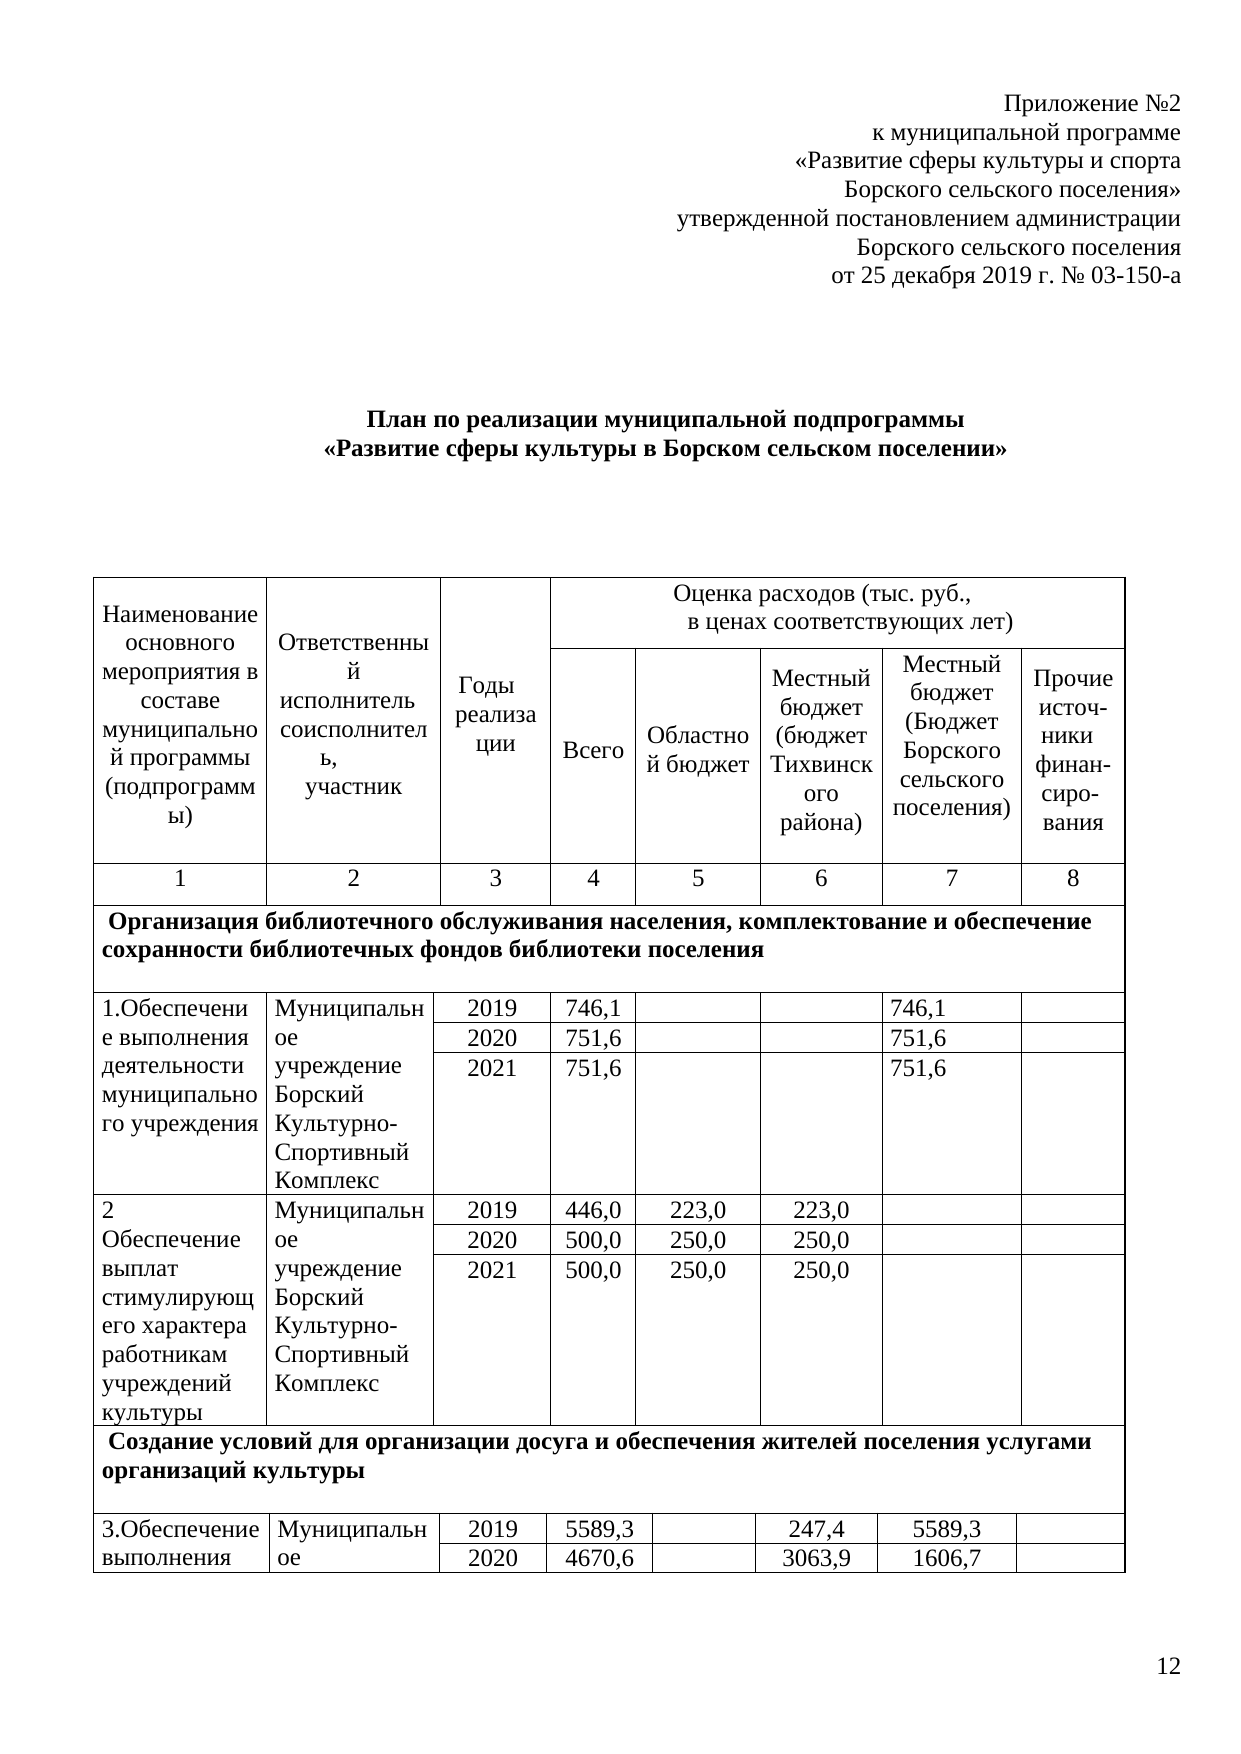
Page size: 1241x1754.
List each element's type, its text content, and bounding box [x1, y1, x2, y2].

table_cell 3.Обеспечение выполнения деятельности муниципаль-ного учреждения [94, 1514, 269, 1572]
table_cell 3 [441, 864, 550, 905]
table_header Наименование основного мероприятия в составе муниципальной программы (подпрограммы) [94, 578, 266, 862]
table_cell Создание условий для организации досуга и обеспечения жителей поселения услугами организаций культуры [94, 1426, 1124, 1513]
table_cell Всего [551, 649, 635, 862]
table_cell [636, 1053, 760, 1194]
text от 25 декабря 2019 г. № 03-150-а [150, 260, 1181, 289]
table_cell 2021 [434, 1053, 550, 1194]
table_cell [1022, 993, 1124, 1022]
table_cell 1 [94, 864, 266, 905]
table_cell 250,0 [761, 1225, 882, 1254]
table_cell [1017, 1514, 1124, 1542]
table_cell 500,0 [551, 1255, 635, 1425]
table_cell 2021 [434, 1255, 550, 1425]
table_cell 2019 [440, 1514, 546, 1542]
table_cell Прочие источ- ники финан- сиро- вания [1022, 649, 1124, 862]
text Борского сельского поселения» [150, 174, 1181, 203]
table_cell 2 [267, 864, 440, 905]
table_cell 751,6 [551, 1023, 635, 1052]
table_cell [1022, 1225, 1124, 1254]
table_cell 4 [551, 864, 635, 905]
table_cell [1022, 1255, 1124, 1425]
table_cell 247,4 [756, 1514, 877, 1542]
table_cell Муниципальное учреждение Борский Культурно-Спортивный Комплекс [267, 1195, 433, 1425]
table_cell 746,1 [551, 993, 635, 1022]
table_cell 2020 [434, 1023, 550, 1052]
table_cell 1606,7 [878, 1544, 1016, 1572]
text Борского сельского поселения [150, 232, 1181, 260]
table_cell [653, 1544, 755, 1572]
table_cell Муниципальное учреждение Борский Культурно-Спортивный Комплекс [267, 993, 433, 1194]
table_cell 5589,3 [547, 1514, 652, 1542]
table_cell [761, 993, 882, 1022]
table_cell 5589,3 [878, 1514, 1016, 1542]
table_cell 2019 [434, 1195, 550, 1224]
table_cell 3063,9 [756, 1544, 877, 1572]
table_cell 250,0 [636, 1255, 760, 1425]
table_cell [636, 1023, 760, 1052]
text План по реализации муниципальной подпрограммы [150, 404, 1181, 433]
table_cell [883, 1255, 1021, 1425]
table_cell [270, 1514, 439, 1572]
text «Развитие сферы культуры и спорта [150, 145, 1181, 174]
table_cell 2 Обеспечение выплат стимулирующего характера работникам учреждений культуры [94, 1195, 266, 1425]
table_header Годы реализации [441, 578, 550, 862]
table_cell Местный бюджет (бюджет Тихвинского района) [761, 649, 882, 862]
table_cell Организация библиотечного обслуживания населения, комплектование и обеспечение сохранности библиотечных фондов библиотеки поселения [94, 906, 1124, 992]
table_cell 8 [1022, 864, 1124, 905]
table_cell [1017, 1544, 1124, 1572]
table_cell 751,6 [883, 1023, 1021, 1052]
table_cell 500,0 [551, 1225, 635, 1254]
table_cell [636, 993, 760, 1022]
table_cell 751,6 [883, 1053, 1021, 1194]
table_cell [1022, 1023, 1124, 1052]
table_header Оценка расходов (тыс. руб., в ценах соответствующих лет) [551, 578, 1124, 648]
table_cell [653, 1514, 755, 1542]
table_cell 746,1 [883, 993, 1021, 1022]
table_cell 6 [761, 864, 882, 905]
table_cell 1.Обеспечение выполнения деятельности муниципального учреждения [94, 993, 266, 1194]
table_cell [761, 1023, 882, 1052]
text Приложение №2 [150, 88, 1181, 117]
table_cell 2020 [440, 1544, 546, 1572]
table_cell 250,0 [761, 1255, 882, 1425]
table_cell 223,0 [636, 1195, 760, 1224]
table_cell [761, 1053, 882, 1194]
table_cell [1022, 1053, 1124, 1194]
table_cell Местный бюджет (Бюджет Борского сельского поселения) [883, 649, 1021, 862]
text к муниципальной программе [150, 117, 1181, 145]
table_cell 446,0 [551, 1195, 635, 1224]
table_cell 2020 [434, 1225, 550, 1254]
table_cell [1022, 1195, 1124, 1224]
table_cell 751,6 [551, 1053, 635, 1194]
table_cell Областной бюджет [636, 649, 760, 862]
text утвержденной постановлением администрации [150, 203, 1181, 232]
table_cell 4670,6 [547, 1544, 652, 1572]
table_cell [883, 1225, 1021, 1254]
table_cell 2019 [434, 993, 550, 1022]
table_cell 7 [883, 864, 1021, 905]
table_cell [883, 1195, 1021, 1224]
table_cell 223,0 [761, 1195, 882, 1224]
table_cell 250,0 [636, 1225, 760, 1254]
table_cell 5 [636, 864, 760, 905]
table_header Ответственный исполнитель соисполнитель, участник [267, 578, 440, 862]
text «Развитие сферы культуры в Борском сельском поселении» [150, 433, 1181, 462]
